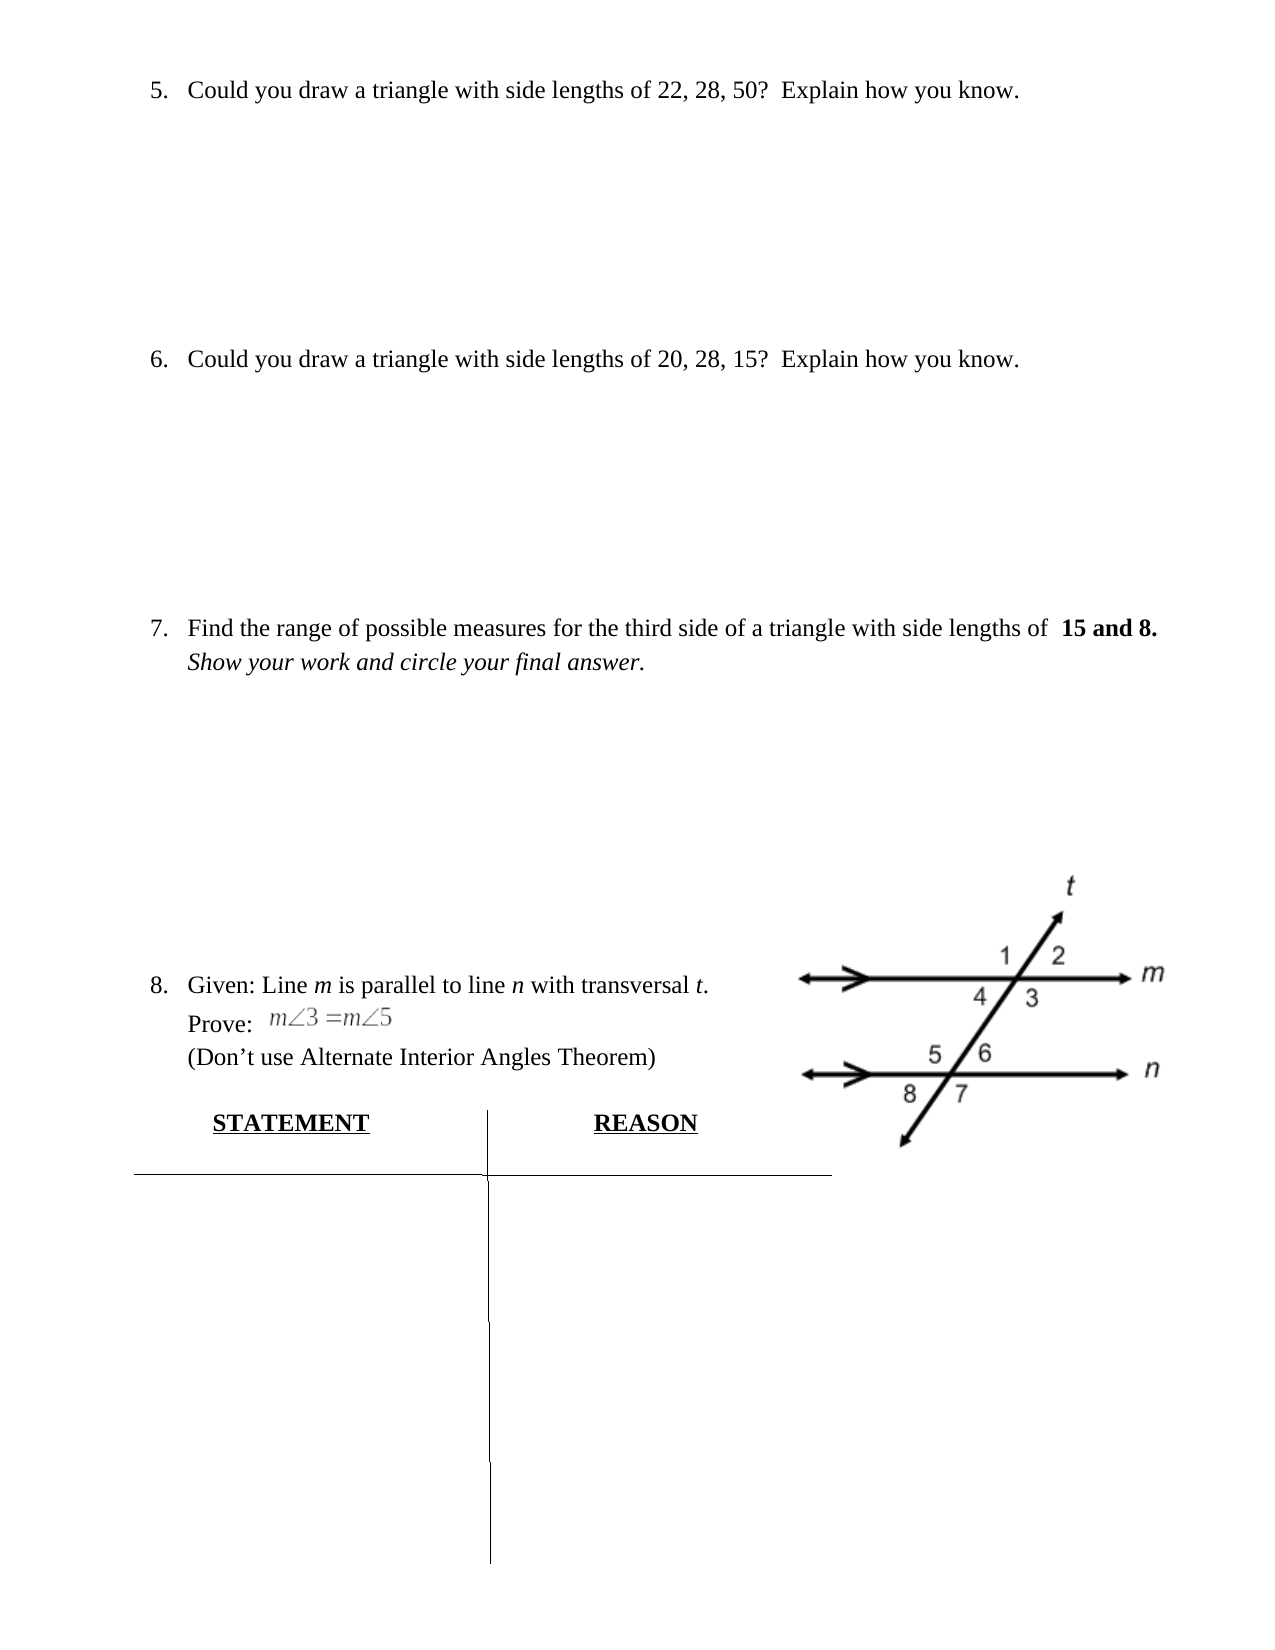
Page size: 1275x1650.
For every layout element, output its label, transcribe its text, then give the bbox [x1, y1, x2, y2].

picture [779, 860, 1175, 970]
text 6. Could you draw a triangle with side lengths of 20, 28, 15? Explain how you know. [150, 344, 1200, 373]
picture [779, 1038, 1175, 1042]
text (Don’t use Alternate Interior Angles Theorem) [150, 1042, 1200, 1071]
text 8. Given: Line m is parallel to line n with transversal t. [150, 970, 1200, 998]
text Prove: [150, 1003, 1200, 1038]
picture [779, 1071, 1175, 1108]
picture [779, 1137, 1175, 1164]
picture [779, 998, 1175, 1003]
text STATEMENT REASON [150, 1108, 1200, 1137]
text 5. Could you draw a triangle with side lengths of 22, 28, 50? Explain how you know. [150, 75, 1200, 104]
text 7. Find the range of possible measures for the third side of a triangle with side lengths of 15 and 8. Show your work and circle your final answer. [150, 613, 1200, 675]
